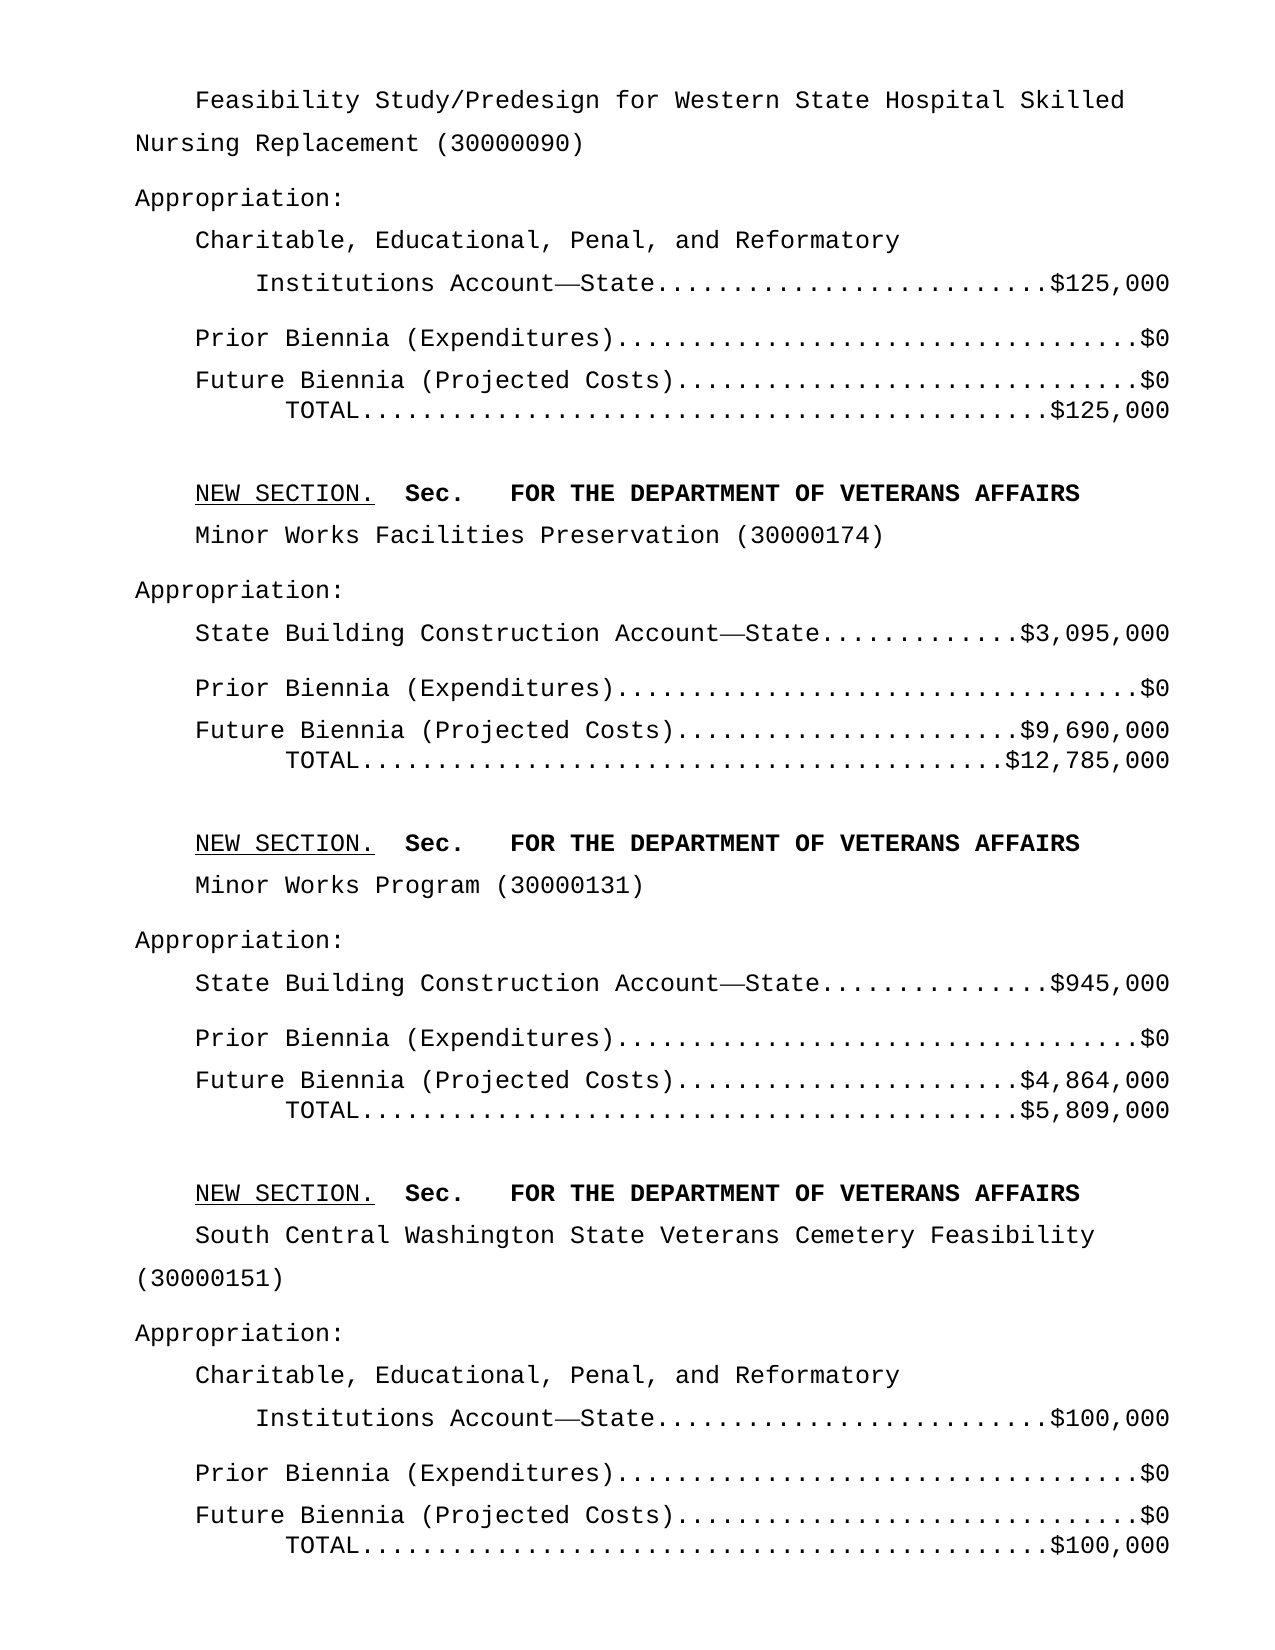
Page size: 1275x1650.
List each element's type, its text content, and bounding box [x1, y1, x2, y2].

text TOTAL $5,809,000 [135, 1097, 1170, 1126]
text Future Biennia (Projected Costs) $4,864,000 [135, 1055, 1170, 1097]
text Appropriation: [135, 915, 1170, 957]
text Charitable, Educational, Penal, and Reformatory [135, 1350, 1170, 1392]
text NEW SECTION. Sec. FOR THE DEPARTMENT OF VETERANS AFFAIRS [135, 1167, 1170, 1210]
text Institutions Account—State $125,000 [135, 257, 1170, 300]
text Prior Biennia (Expenditures) $0 [135, 312, 1170, 355]
text TOTAL $125,000 [135, 397, 1170, 426]
text NEW SECTION. Sec. FOR THE DEPARTMENT OF VETERANS AFFAIRS [135, 817, 1170, 860]
text TOTAL $12,785,000 [135, 747, 1170, 776]
text NEW SECTION. Sec. FOR THE DEPARTMENT OF VETERANS AFFAIRS [135, 467, 1170, 510]
text Future Biennia (Projected Costs) $0 [135, 1490, 1170, 1532]
text Prior Biennia (Expenditures) $0 [135, 1012, 1170, 1055]
text State Building Construction Account—State $945,000 [135, 957, 1170, 1000]
text Appropriation: [135, 172, 1170, 215]
text Future Biennia (Projected Costs) $0 [135, 355, 1170, 397]
text Minor Works Program (30000131) [135, 860, 1170, 902]
text Feasibility Study/Predesign for Western State Hospital Skilled Nursing Replacement (30000090) [135, 75, 1170, 160]
text TOTAL $100,000 [135, 1532, 1170, 1561]
text South Central Washington State Veterans Cemetery Feasibility (30000151) [135, 1210, 1170, 1295]
text Institutions Account—State $100,000 [135, 1392, 1170, 1435]
text Future Biennia (Projected Costs) $9,690,000 [135, 705, 1170, 747]
text Prior Biennia (Expenditures) $0 [135, 662, 1170, 705]
text Appropriation: [135, 565, 1170, 607]
text State Building Construction Account—State $3,095,000 [135, 607, 1170, 650]
text Prior Biennia (Expenditures) $0 [135, 1447, 1170, 1490]
text Minor Works Facilities Preservation (30000174) [135, 510, 1170, 552]
text Appropriation: [135, 1307, 1170, 1350]
text Charitable, Educational, Penal, and Reformatory [135, 215, 1170, 257]
